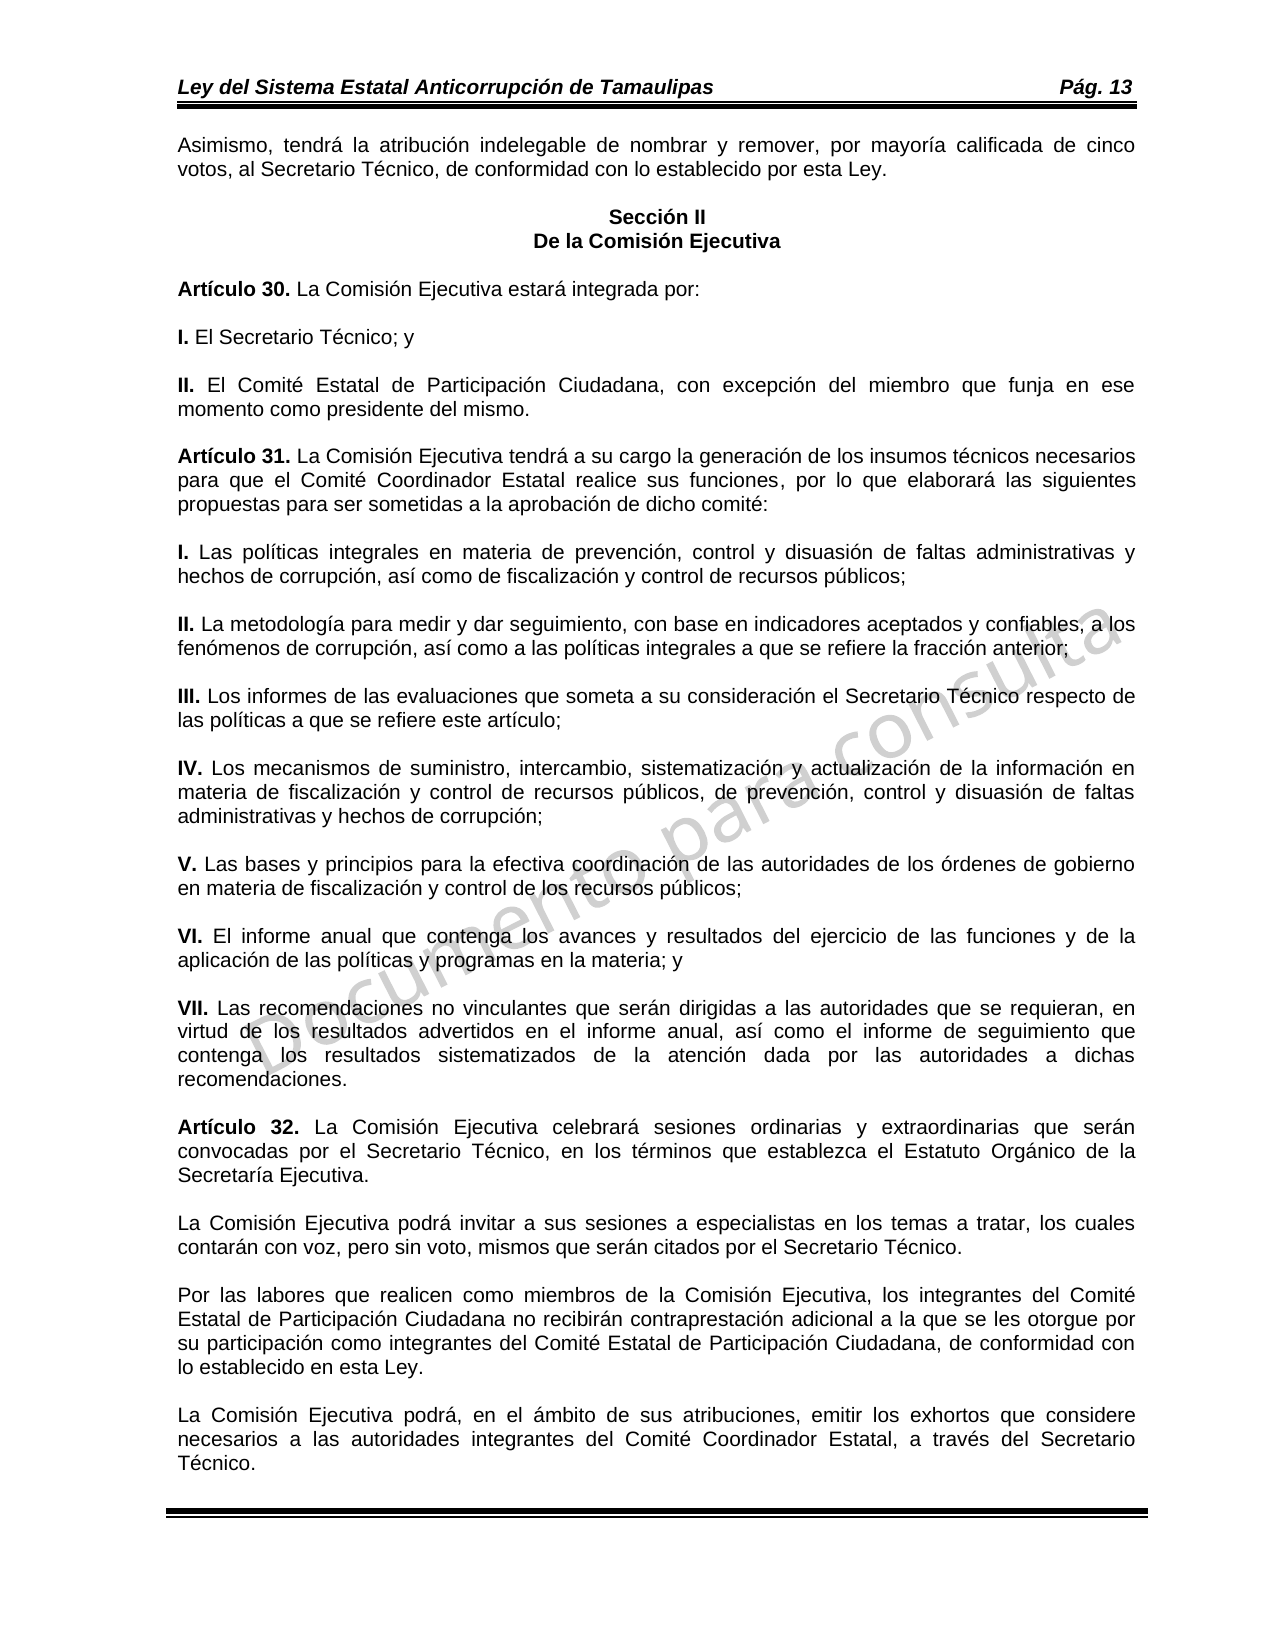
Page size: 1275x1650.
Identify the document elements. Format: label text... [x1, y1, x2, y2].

text Artículo 30. La Comisión Ejecutiva estará integrada por: [177, 277, 1137, 301]
text II. El Comité Estatal de Participación Ciudadana, con excepción del miembro que funja en ese momento como presidente del mismo. [177, 372, 1137, 420]
text III. Los informes de las evaluaciones que someta a su consideración el Secretario Técnico respecto de las políticas a que se refiere este artículo; [177, 684, 1137, 732]
text De la Comisión Ejecutiva [177, 229, 1137, 253]
text Asimismo, tendrá la atribución indelegable de nombrar y remover, por mayoría calificada de cinco votos, al Secretario Técnico, de conformidad con lo establecido por esta Ley. [177, 133, 1137, 181]
text V. Las bases y principios para la efectiva coordinación de las autoridades de los órdenes de gobierno en materia de fiscalización y control de los recursos públicos; [177, 852, 1137, 899]
text La Comisión Ejecutiva podrá, en el ámbito de sus atribuciones, emitir los exhortos que considere necesarios a las autoridades integrantes del Comité Coordinador Estatal, a través del Secretario Técnico. [177, 1403, 1137, 1474]
text VI. El informe anual que contenga los avances y resultados del ejercicio de las funciones y de la aplicación de las políticas y programas en la materia; y [177, 923, 1137, 971]
text Artículo 31. La Comisión Ejecutiva tendrá a su cargo la generación de los insumos técnicos necesarios para que el Comité Coordinador Estatal realice sus funciones, por lo que elaborará las siguientes propuestas para ser sometidas a la aprobación de dicho comité: [177, 444, 1137, 516]
text I. Las políticas integrales en materia de prevención, control y disuasión de faltas administrativas y hechos de corrupción, así como de fiscalización y control de recursos públicos; [177, 540, 1137, 588]
text Sección II [177, 205, 1137, 229]
text Artículo 32. La Comisión Ejecutiva celebrará sesiones ordinarias y extraordinarias que serán convocadas por el Secretario Técnico, en los términos que establezca el Estatuto Orgánico de la Secretaría Ejecutiva. [177, 1115, 1137, 1187]
text IV. Los mecanismos de suministro, intercambio, sistematización y actualización de la información en materia de fiscalización y control de recursos públicos, de prevención, control y disuasión de faltas administrativas y hechos de corrupción; [177, 756, 1137, 828]
text Por las labores que realicen como miembros de la Comisión Ejecutiva, los integrantes del Comité Estatal de Participación Ciudadana no recibirán contraprestación adicional a la que se les otorgue por su participación como integrantes del Comité Estatal de Participación Ciudadana, de conformidad con lo establecido en esta Ley. [177, 1283, 1137, 1379]
text I. El Secretario Técnico; y [177, 324, 1137, 348]
text La Comisión Ejecutiva podrá invitar a sus sesiones a especialistas en los temas a tratar, los cuales contarán con voz, pero sin voto, mismos que serán citados por el Secretario Técnico. [177, 1211, 1137, 1259]
text VII. Las recomendaciones no vinculantes que serán dirigidas a las autoridades que se requieran, en virtud de los resultados advertidos en el informe anual, así como el informe de seguimiento que contenga los resultados sistematizados de la atención dada por las autoridades a dichas recomendaciones. [177, 995, 1137, 1091]
text II. La metodología para medir y dar seguimiento, con base en indicadores aceptados y confiables, a los fenómenos de corrupción, así como a las políticas integrales a que se refiere la fracción anterior; [177, 612, 1137, 660]
